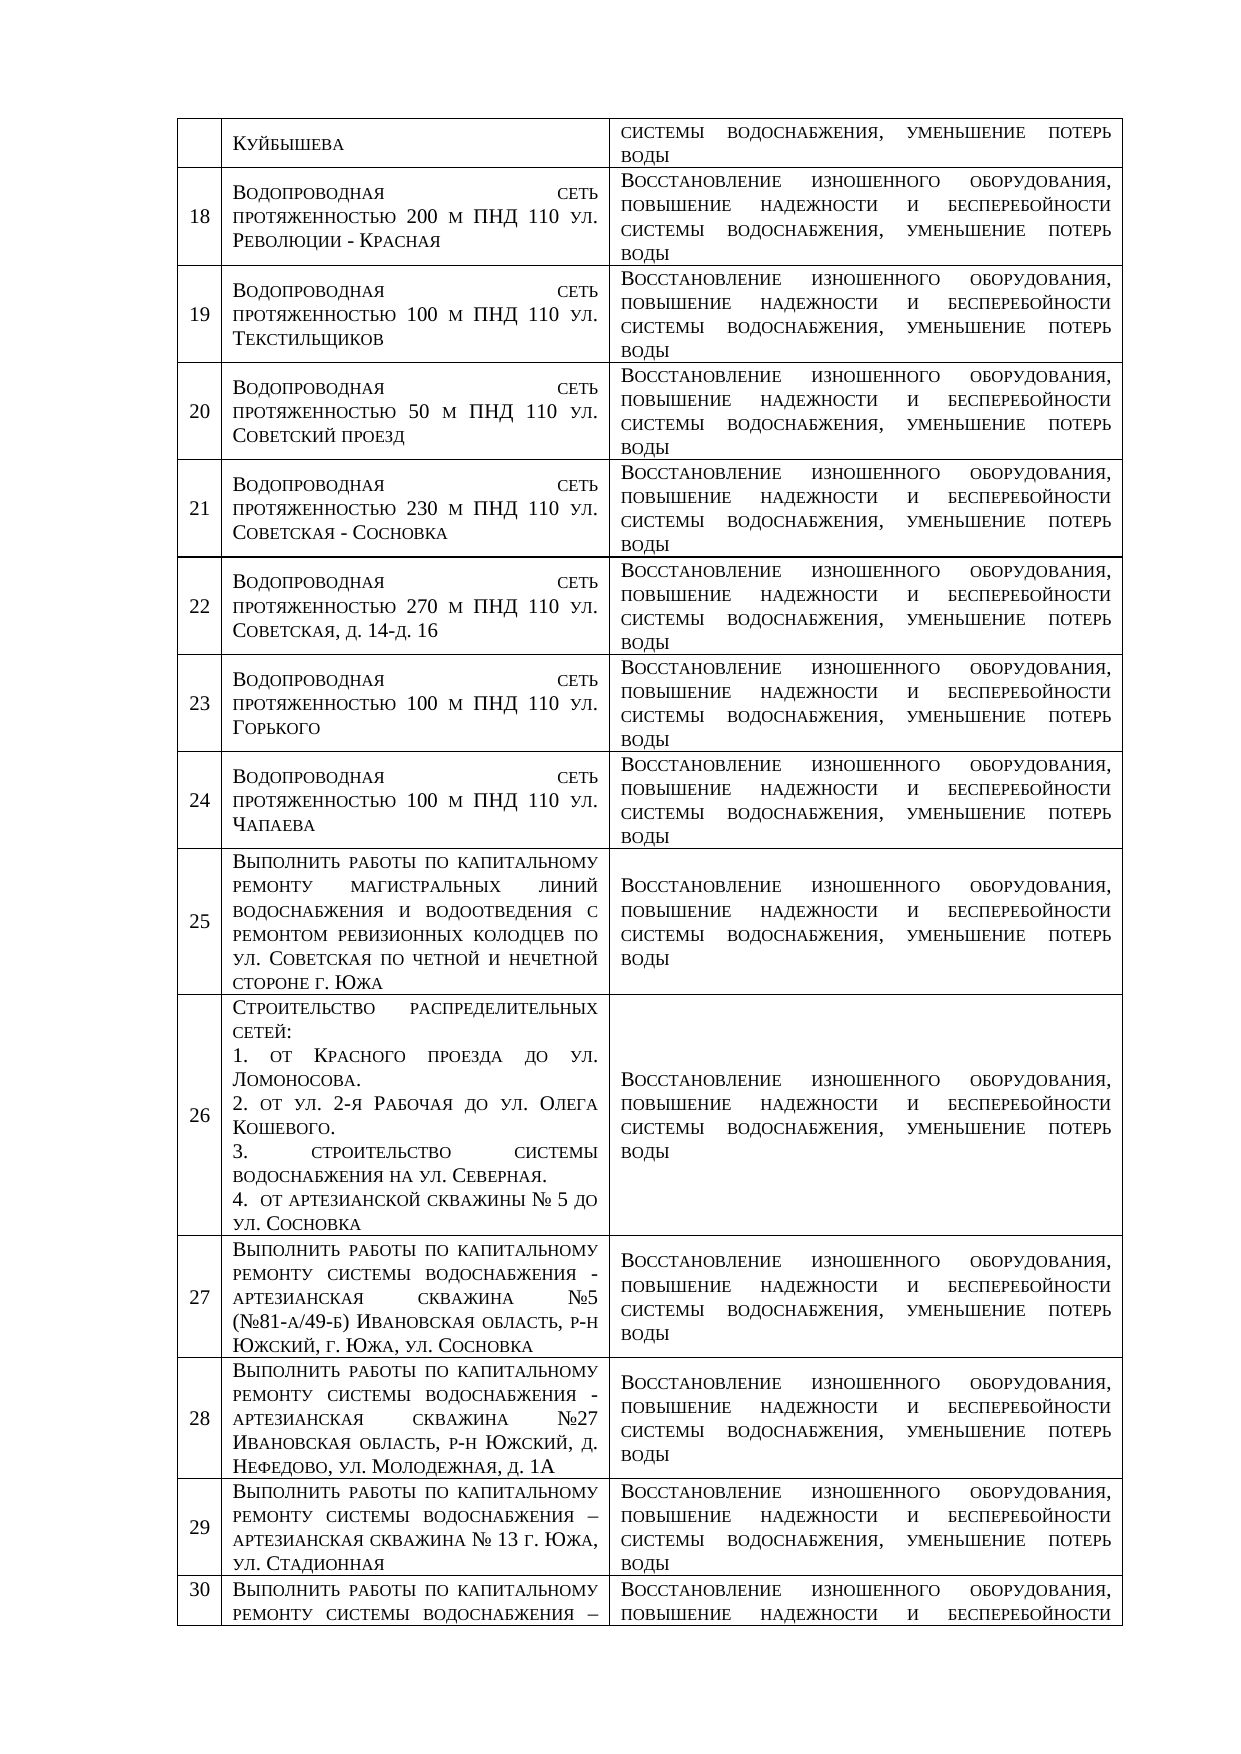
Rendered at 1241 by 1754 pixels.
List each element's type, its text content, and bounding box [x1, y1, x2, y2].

table_cell Восстановление изношенного оборудования, повышение надежности и бесперебойности системы водоснабжения, уменьшение потерь воды [610, 1236, 1122, 1357]
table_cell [610, 119, 1122, 167]
table_cell 22 [178, 558, 221, 654]
table_cell Восстановление изношенного оборудования, повышение надежности и бесперебойности системы водоснабжения, уменьшение потерь воды [610, 849, 1122, 994]
table_cell Водопроводная сеть протяженностью 50 м ПНД 110 ул. Советский проезд [222, 363, 609, 459]
table_cell Строительство распределительных сетей: 1. от Красного проезда до ул. Ломоносова. 2. от ул. 2-я Рабочая до ул. Олега Кошевого. 3. строительство системы водоснабжения на ул. Северная. 4. от артезианской скважины № 5 до ул. Сосновка [222, 995, 609, 1235]
table_cell 17 [178, 119, 221, 167]
table_cell 18 [178, 168, 221, 264]
table_cell Водопроводная сеть протяженностью 100 м ПНД 110 ул. Чапаева [222, 752, 609, 848]
table_cell 20 [178, 363, 221, 459]
table_cell Восстановление изношенного оборудования, повышение надежности и бесперебойности системы водоснабжения, уменьшение потерь воды [610, 1358, 1122, 1478]
table_cell Восстановление изношенного оборудования, повышение надежности и бесперебойности системы водоснабжения, уменьшение потерь воды [610, 363, 1122, 459]
table_cell 26 [178, 995, 221, 1235]
table_cell Восстановление изношенного оборудования, повышение надежности и бесперебойности системы водоснабжения, уменьшение потерь воды [610, 460, 1122, 556]
table_cell Восстановление изношенного оборудования, повышение надежности и бесперебойности системы водоснабжения, уменьшение потерь воды [610, 655, 1122, 751]
table_cell 29 [178, 1479, 221, 1575]
table_cell Выполнить работы по капитальному ремонту системы водоснабжения - артезианская скважина №27 Ивановская область, р-н Южский, д. Нефедово, ул. Молодежная, д. 1А [222, 1358, 609, 1478]
table_cell Выполнить работы по капитальному ремонту системы водоснабжения – артезианская скважина № 13 г. Южа, ул. Стадионная [222, 1479, 609, 1575]
table_cell Выполнить работы по капитальному ремонту магистральных линий водоснабжения и водоотведения с ремонтом ревизионных колодцев по ул. Советская по четной и нечетной стороне г. Южа [222, 849, 609, 994]
table_cell Восстановление изношенного оборудования, повышение надежности и бесперебойности системы водоснабжения, уменьшение потерь воды [610, 558, 1122, 654]
table_cell Водопроводная сеть протяженностью 200 м ПНД 110 ул. Революции - Красная [222, 168, 609, 264]
table_cell Восстановление изношенного оборудования, повышение надежности и бесперебойности системы водоснабжения, уменьшение потерь воды [610, 168, 1122, 264]
table_cell Водопроводная сеть протяженностью 100 м ПНД 110 ул. Текстильщиков [222, 266, 609, 362]
table_cell Водопроводная сеть протяженностью 230 м ПНД 110 ул. Советская - Сосновка [222, 460, 609, 556]
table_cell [610, 1576, 1122, 1624]
table_cell Восстановление изношенного оборудования, повышение надежности и бесперебойности системы водоснабжения, уменьшение потерь воды [610, 752, 1122, 848]
table_cell Водопроводная сеть протяженностью 100 м ПНД 110 ул. Горького [222, 655, 609, 751]
table_cell Восстановление изношенного оборудования, повышение надежности и бесперебойности системы водоснабжения, уменьшение потерь воды [610, 1479, 1122, 1575]
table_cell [222, 1576, 609, 1624]
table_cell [222, 119, 609, 167]
table_cell Водопроводная сеть протяженностью 270 м ПНД 110 ул. Советская, д. 14-д. 16 [222, 558, 609, 654]
table_cell Восстановление изношенного оборудования, повышение надежности и бесперебойности системы водоснабжения, уменьшение потерь воды [610, 266, 1122, 362]
table_cell 27 [178, 1236, 221, 1357]
table_cell 25 [178, 849, 221, 994]
table_cell 30 [178, 1576, 221, 1624]
table_cell Восстановление изношенного оборудования, повышение надежности и бесперебойности системы водоснабжения, уменьшение потерь воды [610, 995, 1122, 1235]
table_cell 21 [178, 460, 221, 556]
table_cell 28 [178, 1358, 221, 1478]
table_cell Выполнить работы по капитальному ремонту системы водоснабжения - артезианская скважина №5 (№81-а/49-б) Ивановская область, р-н Южский, г. Южа, ул. Сосновка [222, 1236, 609, 1357]
table_cell 19 [178, 266, 221, 362]
table_cell 24 [178, 752, 221, 848]
table_cell 23 [178, 655, 221, 751]
